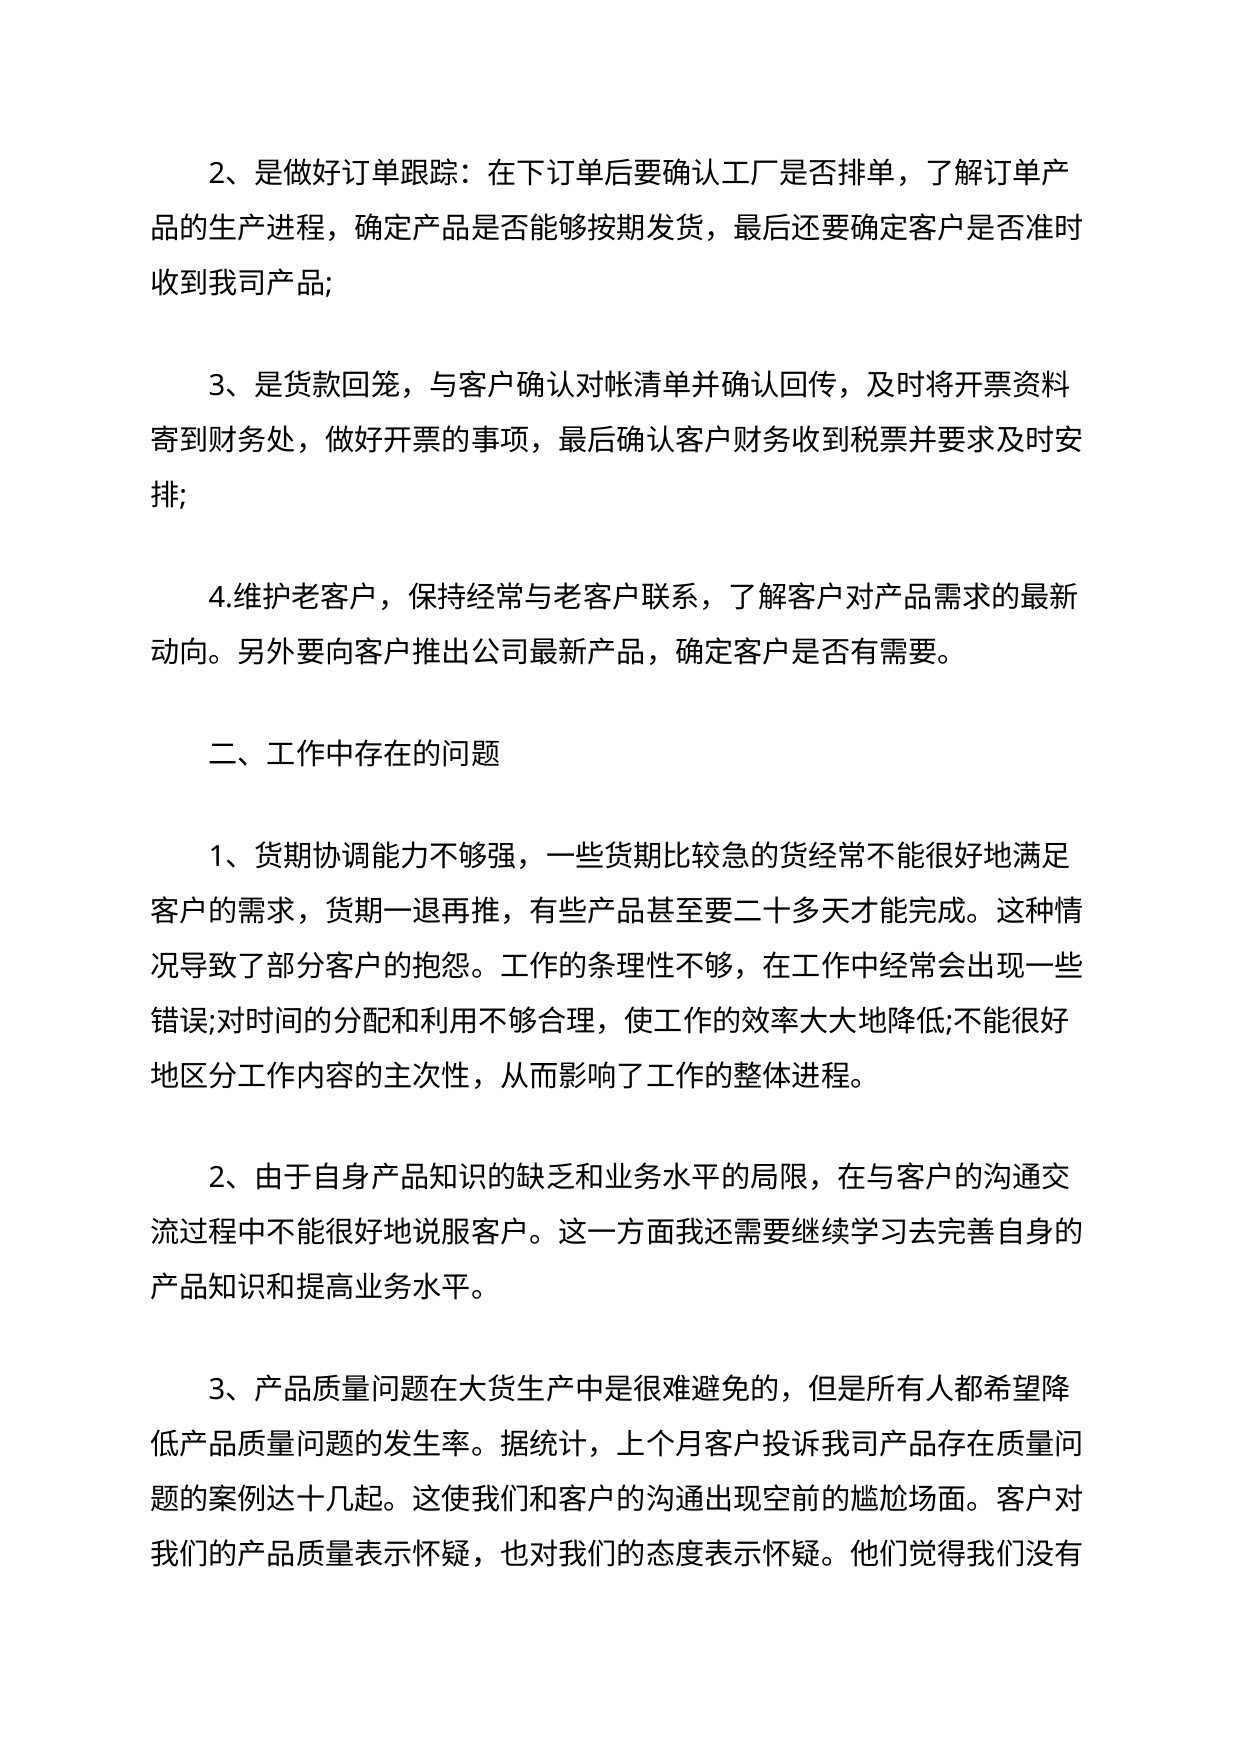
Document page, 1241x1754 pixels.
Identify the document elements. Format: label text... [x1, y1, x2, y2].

text 二、工作中存在的问题 [150, 731, 1090, 773]
text 2、是做好订单跟踪：在下订单后要确认工厂是否排单，了解订单产品的生产进程，确定产品是否能够按期发货，最后还要确定客户是否准时收到我司产品; [150, 150, 1090, 302]
text 1、货期协调能力不够强，一些货期比较急的货经常不能很好地满足客户的需求，货期一退再推，有些产品甚至要二十多天才能完成。这种情况导致了部分客户的抱怨。工作的条理性不够，在工作中经常会出现一些错误;对时间的分配和利用不够合理，使工作的效率大大地降低;不能很好地区分工作内容的主次性，从而影响了工作的整体进程。 [150, 832, 1090, 1094]
text 4.维护老客户，保持经常与老客户联系，了解客户对产品需求的最新动向。另外要向客户推出公司最新产品，确定客户是否有需要。 [150, 574, 1090, 671]
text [150, 1366, 1090, 1573]
text 2、由于自身产品知识的缺乏和业务水平的局限，在与客户的沟通交流过程中不能很好地说服客户。这一方面我还需要继续学习去完善自身的产品知识和提高业务水平。 [150, 1154, 1090, 1306]
text 3、是货款回笼，与客户确认对帐清单并确认回传，及时将开票资料寄到财务处，做好开票的事项，最后确认客户财务收到税票并要求及时安排; [150, 362, 1090, 514]
